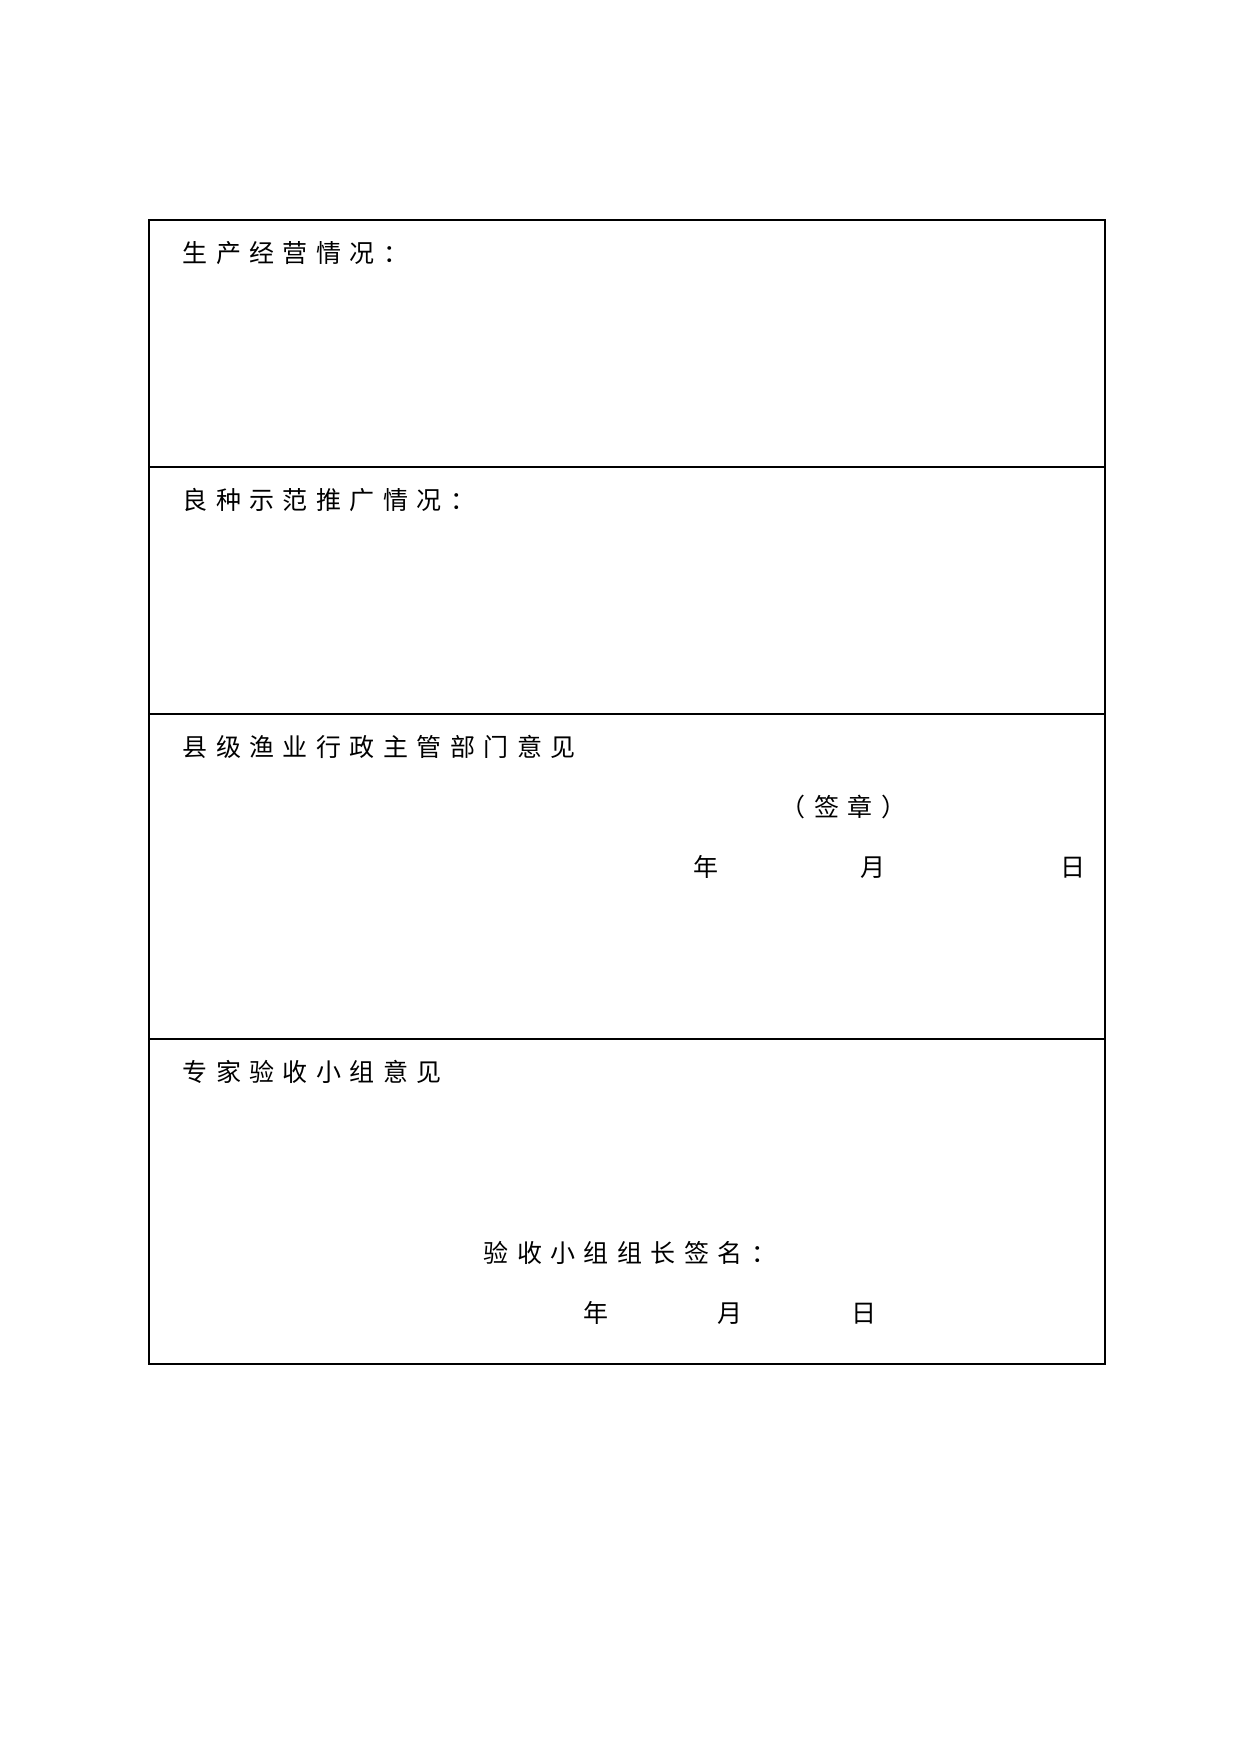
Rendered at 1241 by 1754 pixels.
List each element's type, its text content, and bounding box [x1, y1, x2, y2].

table_cell 县级渔业行政主管部门意见 （签章） 年 月 日 [150, 715, 1104, 1038]
table_cell 生产经营情况： [150, 221, 1104, 466]
table_cell 良种示范推广情况： [150, 468, 1104, 713]
table_cell 专家验收小组意见 验收小组组长签名： 年 月 日 [150, 1040, 1104, 1363]
